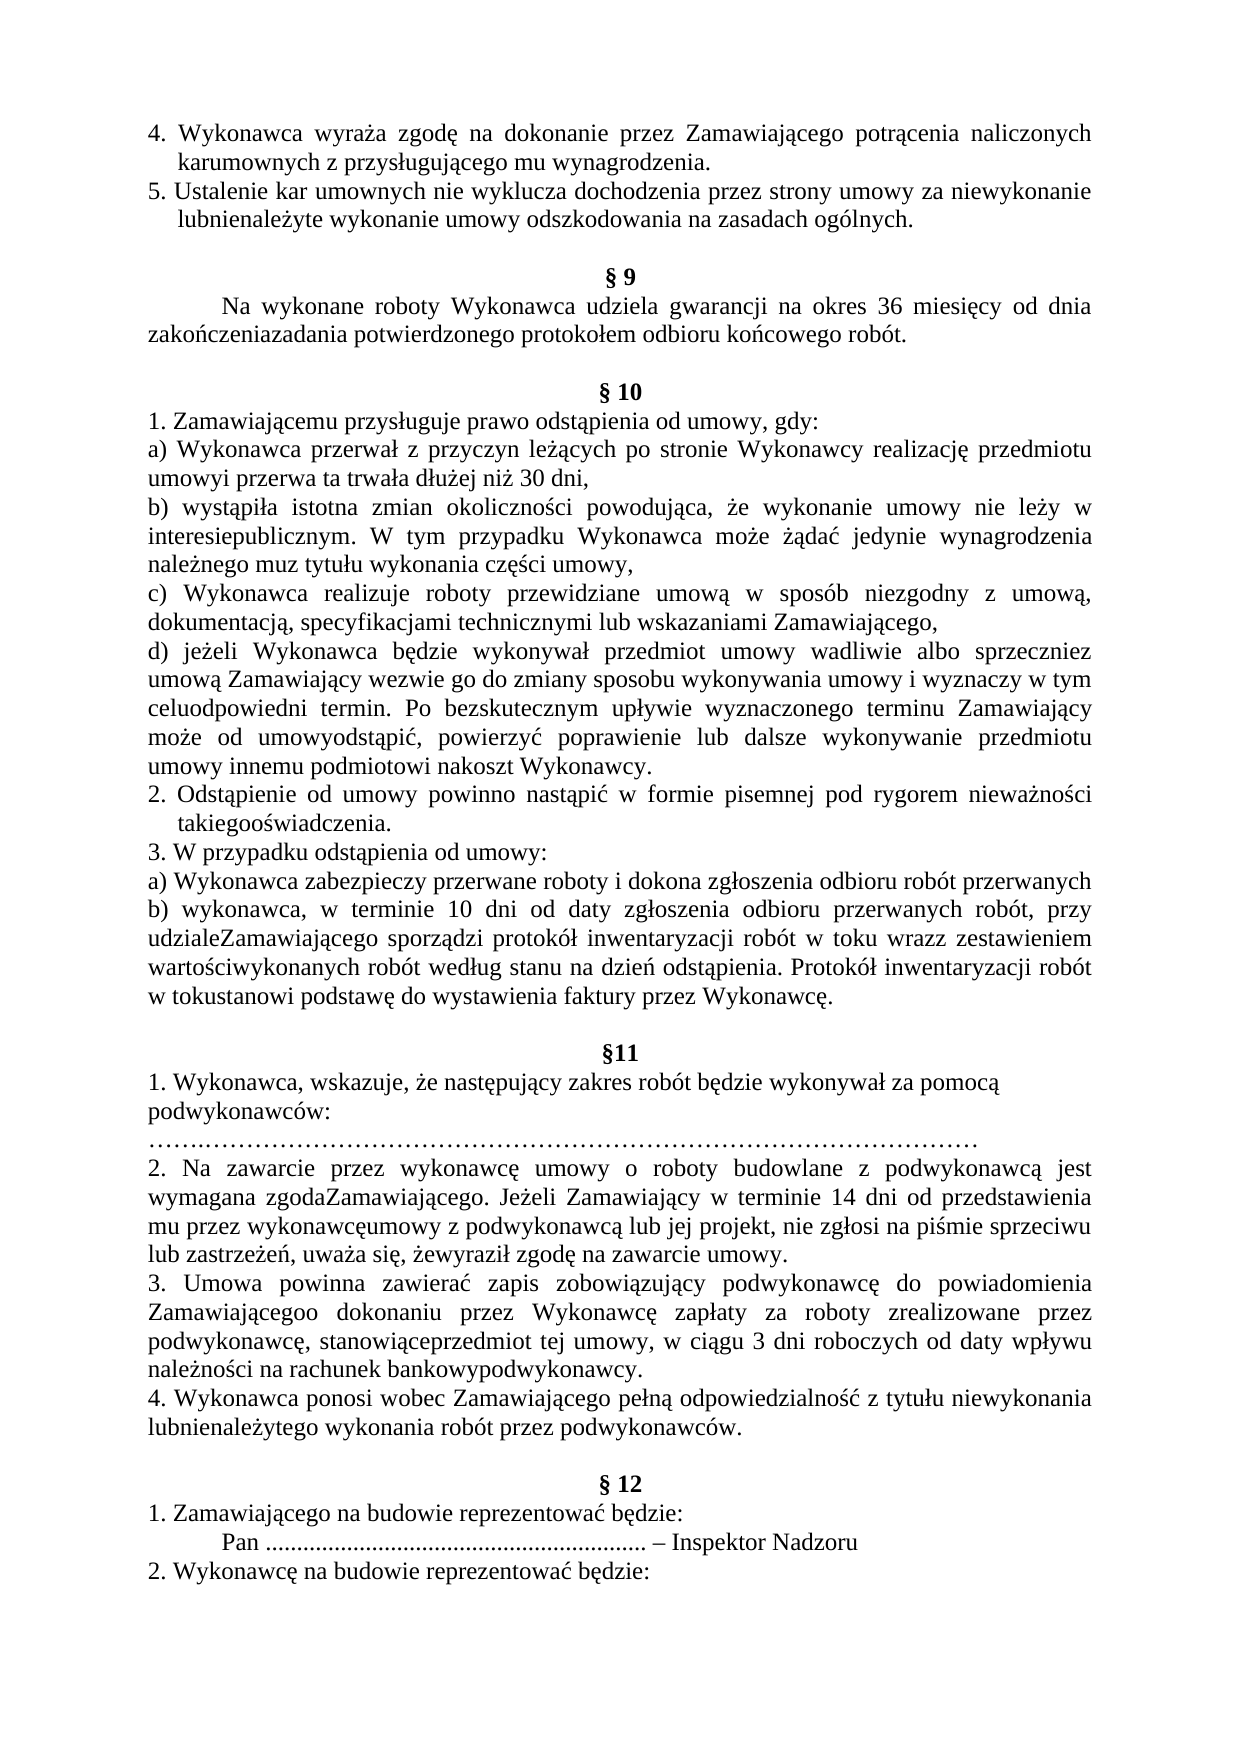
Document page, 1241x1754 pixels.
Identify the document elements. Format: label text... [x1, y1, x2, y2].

text b) wykonawca, w terminie 10 dni od daty zgłoszenia odbioru przerwanych robót, przy udzialeZamawiającego sporządzi protokół inwentaryzacji robót w toku wrazz zestawieniem wartościwykonanych robót według stanu na dzień odstąpienia. Protokół inwentaryzacji robót w tokustanowi podstawę do wystawienia faktury przez Wykonawcę. [148, 894, 1093, 1009]
text §11 [148, 1038, 1093, 1067]
text …….………………………………………………………………………………… [148, 1124, 1093, 1153]
text 4. Wykonawca ponosi wobec Zamawiającego pełną odpowiedzialność z tytułu niewykonania lubnienależytego wykonania robót przez podwykonawców. [148, 1383, 1093, 1441]
text d) jeżeli Wykonawca będzie wykonywał przedmiot umowy wadliwie albo sprzeczniez umową Zamawiający wezwie go do zmiany sposobu wykonywania umowy i wyznaczy w tym celuodpowiedni termin. Po bezskutecznym upływie wyznaczonego terminu Zamawiający może od umowyodstąpić, powierzyć poprawienie lub dalsze wykonywanie przedmiotu umowy innemu podmiotowi nakoszt Wykonawcy. [148, 636, 1093, 779]
text 2. Wykonawcę na budowie reprezentować będzie: [148, 1556, 1093, 1584]
text 1. Zamawiającego na budowie reprezentować będzie: [148, 1498, 1093, 1527]
text 5. Ustalenie kar umownych nie wyklucza dochodzenia przez strony umowy za niewykonanie lubnienależyte wykonanie umowy odszkodowania na zasadach ogólnych. [148, 176, 1093, 233]
text a) Wykonawca zabezpieczy przerwane roboty i dokona zgłoszenia odbioru robót przerwanych [148, 866, 1093, 894]
text § 10 [148, 377, 1093, 406]
text b) wystąpiła istotna zmian okoliczności powodująca, że wykonanie umowy nie leży w interesiepublicznym. W tym przypadku Wykonawca może żądać jedynie wynagrodzenia należnego muz tytułu wykonania części umowy, [148, 492, 1093, 578]
text 2. Na zawarcie przez wykonawcę umowy o roboty budowlane z podwykonawcą jest wymagana zgodaZamawiającego. Jeżeli Zamawiający w terminie 14 dni od przedstawienia mu przez wykonawcęumowy z podwykonawcą lub jej projekt, nie zgłosi na piśmie sprzeciwu lub zastrzeżeń, uważa się, żewyraził zgodę na zawarcie umowy. [148, 1153, 1093, 1268]
text c) Wykonawca realizuje roboty przewidziane umową w sposób niezgodny z umową, dokumentacją, specyfikacjami technicznymi lub wskazaniami Zamawiającego, [148, 578, 1093, 636]
text 2. Odstąpienie od umowy powinno nastąpić w formie pisemnej pod rygorem nieważności takiegooświadczenia. [148, 779, 1093, 837]
text podwykonawców: [148, 1096, 1093, 1124]
text Pan ............................................................. – Inspektor Nadzoru [148, 1527, 1093, 1556]
text 4. Wykonawca wyraża zgodę na dokonanie przez Zamawiającego potrącenia naliczonych karumownych z przysługującego mu wynagrodzenia. [148, 118, 1093, 176]
text a) Wykonawca przerwał z przyczyn leżących po stronie Wykonawcy realizację przedmiotu umowyi przerwa ta trwała dłużej niż 30 dni, [148, 434, 1093, 492]
text 1. Zamawiającemu przysługuje prawo odstąpienia od umowy, gdy: [148, 406, 1093, 434]
text 3. W przypadku odstąpienia od umowy: [148, 837, 1093, 866]
text § 12 [148, 1469, 1093, 1498]
text Na wykonane roboty Wykonawca udziela gwarancji na okres 36 miesięcy od dnia zakończeniazadania potwierdzonego protokołem odbioru końcowego robót. [148, 291, 1093, 348]
text 1. Wykonawca, wskazuje, że następujący zakres robót będzie wykonywał za pomocą [148, 1067, 1093, 1096]
text § 9 [148, 262, 1093, 291]
text 3. Umowa powinna zawierać zapis zobowiązujący podwykonawcę do powiadomienia Zamawiającegoo dokonaniu przez Wykonawcę zapłaty za roboty zrealizowane przez podwykonawcę, stanowiąceprzedmiot tej umowy, w ciągu 3 dni roboczych od daty wpływu należności na rachunek bankowypodwykonawcy. [148, 1268, 1093, 1383]
